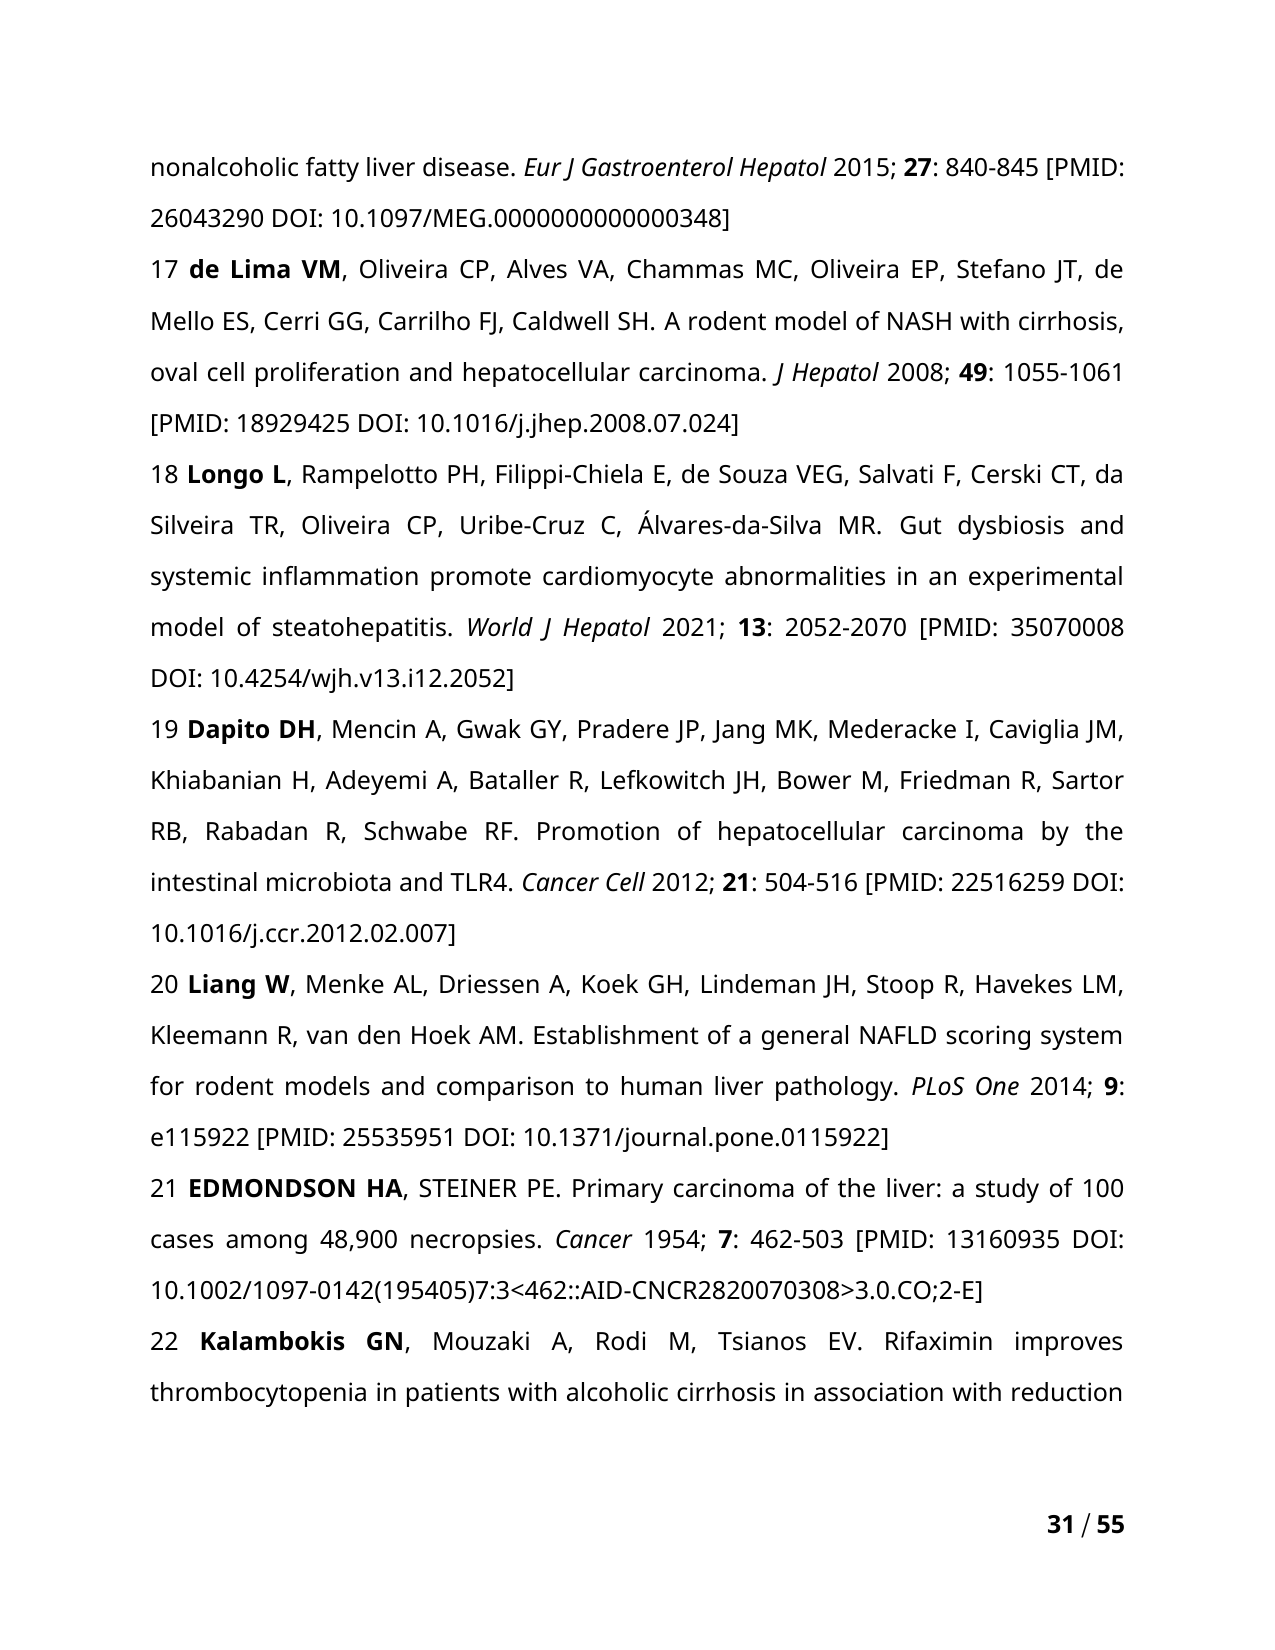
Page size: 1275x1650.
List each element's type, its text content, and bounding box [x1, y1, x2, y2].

text 20 Liang W, Menke AL, Driessen A, Koek GH, Lindeman JH, Stoop R, Havekes LM, Kleemann R, van den Hoek AM. Establishment of a general NAFLD scoring system for rodent models and comparison to human liver pathology. PLoS One 2014; 9: e115922 [PMID: 25535951 DOI: 10.1371/journal.pone.0115922] [150, 967, 1125, 1154]
text 19 Dapito DH, Mencin A, Gwak GY, Pradere JP, Jang MK, Mederacke I, Caviglia JM, Khiabanian H, Adeyemi A, Bataller R, Lefkowitch JH, Bower M, Friedman R, Sartor RB, Rabadan R, Schwabe RF. Promotion of hepatocellular carcinoma by the intestinal microbiota and TLR4. Cancer Cell 2012; 21: 504-516 [PMID: 22516259 DOI: 10.1016/j.ccr.2012.02.007] [150, 711, 1125, 950]
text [150, 150, 1125, 235]
text 17 de Lima VM, Oliveira CP, Alves VA, Chammas MC, Oliveira EP, Stefano JT, de Mello ES, Cerri GG, Carrilho FJ, Caldwell SH. A rodent model of NASH with cirrhosis, oval cell proliferation and hepatocellular carcinoma. J Hepatol 2008; 49: 1055-1061 [PMID: 18929425 DOI: 10.1016/j.jhep.2008.07.024] [150, 252, 1125, 439]
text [150, 1324, 1125, 1409]
text 18 Longo L, Rampelotto PH, Filippi-Chiela E, de Souza VEG, Salvati F, Cerski CT, da Silveira TR, Oliveira CP, Uribe-Cruz C, Álvares-da-Silva MR. Gut dysbiosis and systemic inflammation promote cardiomyocyte abnormalities in an experimental model of steatohepatitis. World J Hepatol 2021; 13: 2052-2070 [PMID: 35070008 DOI: 10.4254/wjh.v13.i12.2052] [150, 456, 1125, 694]
text 21 EDMONDSON HA, STEINER PE. Primary carcinoma of the liver: a study of 100 cases among 48,900 necropsies. Cancer 1954; 7: 462-503 [PMID: 13160935 DOI: 10.1002/1097-0142(195405)7:3<462::AID-CNCR2820070308>3.0.CO;2-E] [150, 1171, 1125, 1307]
